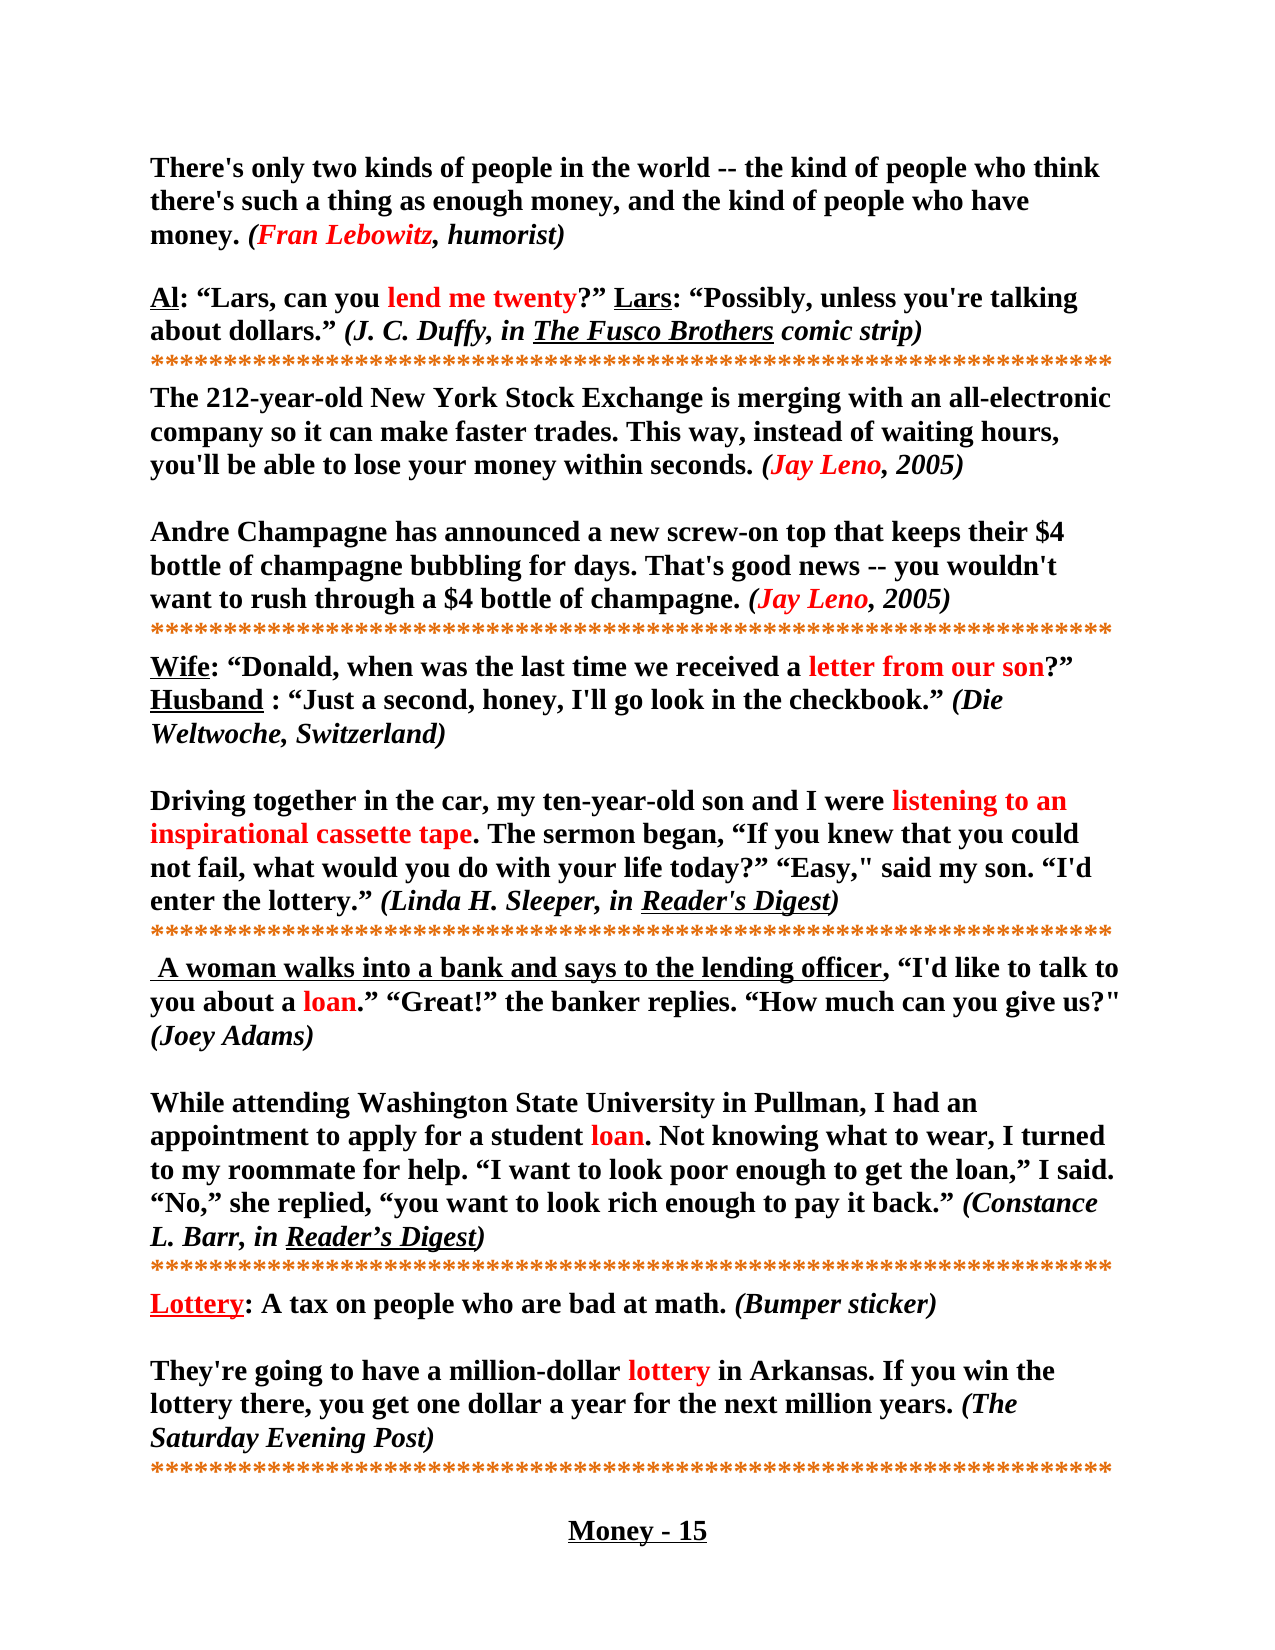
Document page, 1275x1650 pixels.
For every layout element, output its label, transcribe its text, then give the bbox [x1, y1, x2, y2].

text Wife: “Donald, when was the last time we received a letter from our son?” Husband : “Just a second, honey, I'll go look in the checkbook.” (Die Weltwoche, Switzerland) [150, 649, 1125, 749]
text ****************************************************************** [150, 1252, 1125, 1286]
text Al: “Lars, can you lend me twenty?” Lars: “Possibly, unless you're talking about dollars.” (J. C. Duffy, in The Fusco Brothers comic strip) [150, 280, 1125, 347]
text Andre Champagne has announced a new screw-on top that keeps their $4 bottle of champagne bubbling for days. That's good news -- you wouldn't want to rush through a $4 bottle of champagne. (Jay Leno, 2005) [150, 514, 1125, 615]
text The 212-year-old New York Stock Exchange is merging with an all-electronic company so it can make faster trades. This way, instead of waiting hours, you'll be able to lose your money within seconds. (Jay Leno, 2005) [150, 380, 1125, 481]
text There's only two kinds of people in the world -- the kind of people who think there's such a thing as enough money, and the kind of people who have money. (Fran Lebowitz, humorist) [150, 150, 1125, 251]
text ****************************************************************** [150, 615, 1125, 649]
text ****************************************************************** [150, 1454, 1125, 1487]
text Driving together in the car, my ten-year-old son and I were listening to an inspirational cassette tape. The sermon began, “If you knew that you could not fail, what would you do with your life today?” “Easy," said my son. “I'd enter the lottery.” (Linda H. Sleeper, in Reader's Digest) ****************************************************************** A woman walks into a bank and says to the lending officer, “I'd like to talk to you about a loan.” “Great!” the banker replies. “How much can you give us?" (Joey Adams) [150, 783, 1125, 1051]
text They're going to have a million-dollar lottery in Arkansas. If you win the lottery there, you get one dollar a year for the next million years. (The Saturday Evening Post) [150, 1353, 1125, 1454]
text Lottery: A tax on people who are bad at math. (Bumper sticker) [150, 1286, 1125, 1319]
text ****************************************************************** [150, 347, 1125, 380]
text While attending Washington State University in Pullman, I had an appointment to apply for a student loan. Not knowing what to wear, I turned to my roommate for help. “I want to look poor enough to get the loan,” I said. “No,” she replied, “you want to look rich enough to pay it back.” (Constance L. Barr, in Reader’s Digest) [150, 1085, 1125, 1252]
